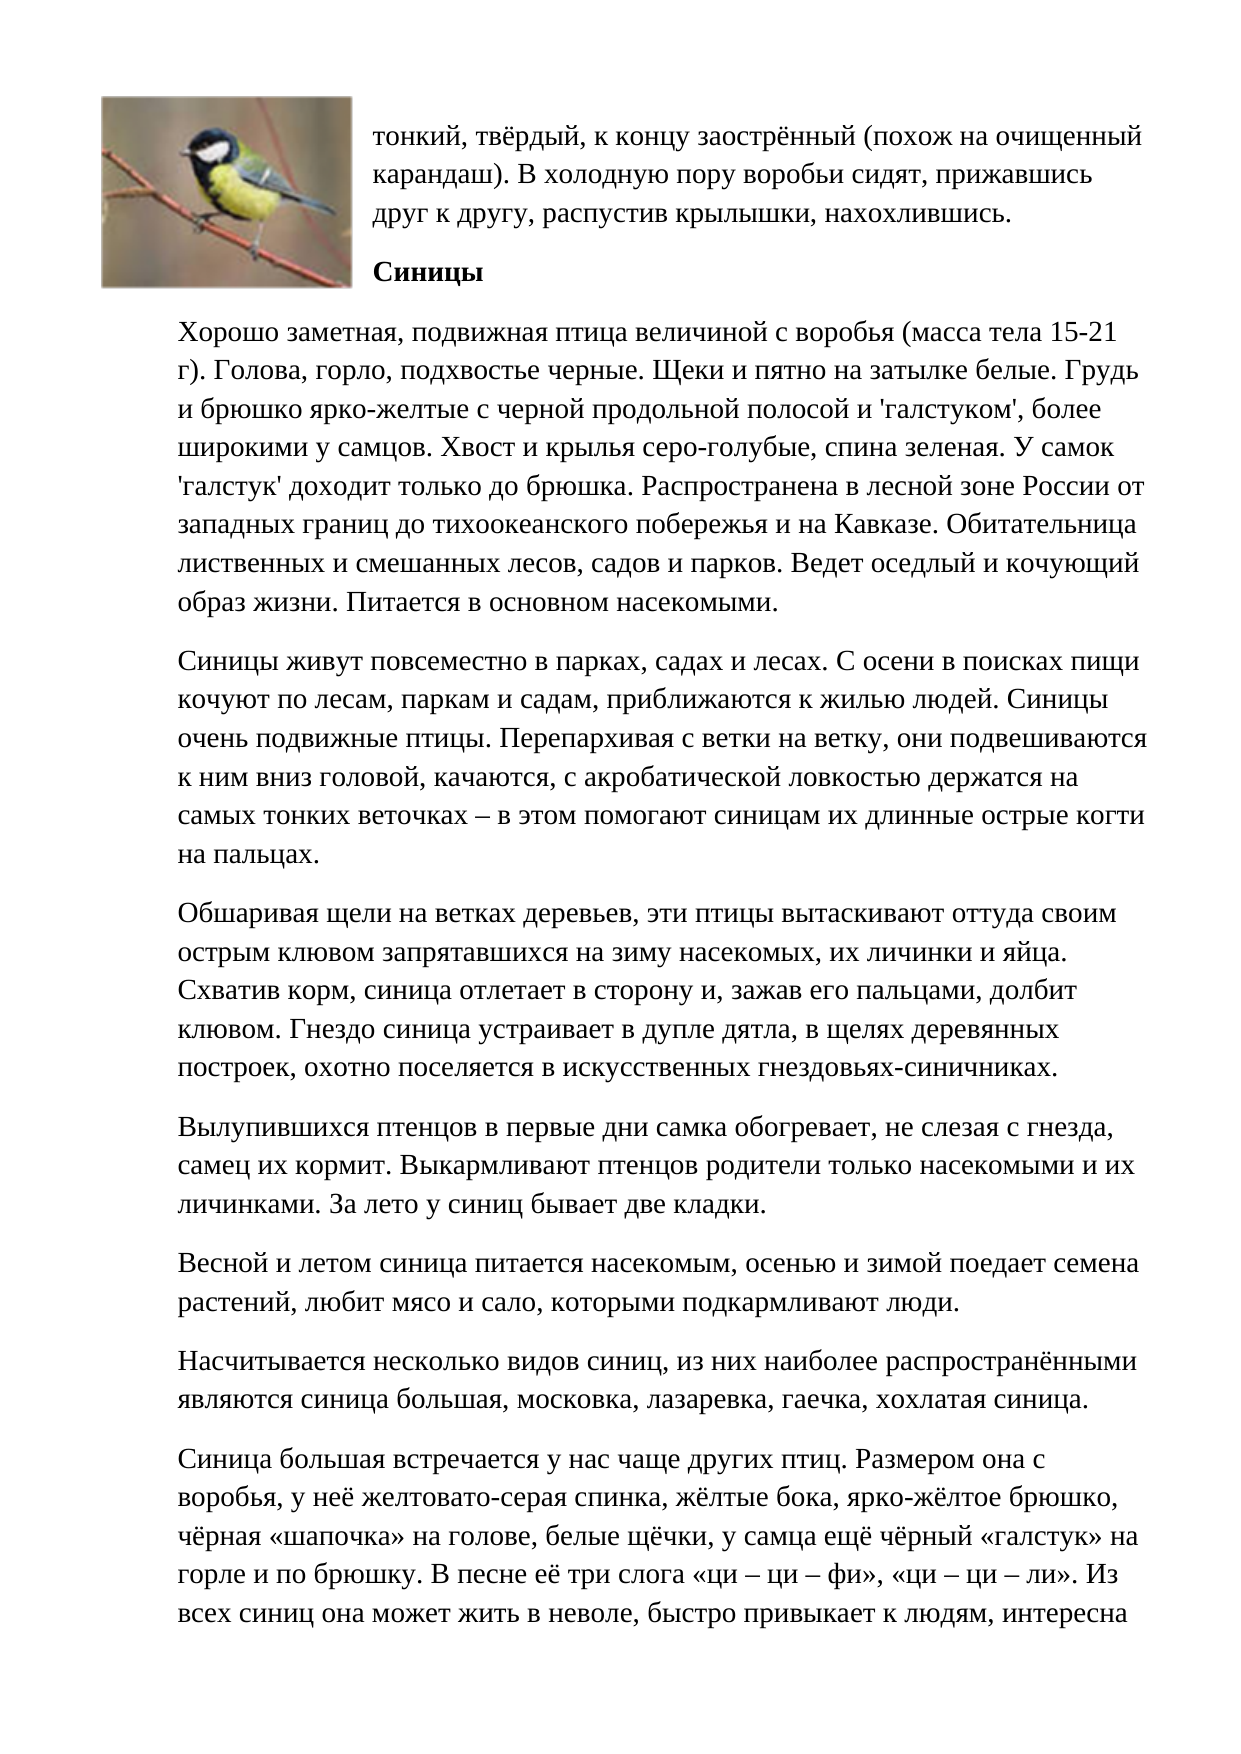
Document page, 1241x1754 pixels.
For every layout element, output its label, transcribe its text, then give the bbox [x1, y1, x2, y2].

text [177, 1441, 1152, 1629]
text Вылупившихся птенцов в первые дни самка обогревает, не слезая с гнезда, самец их кормит. Выкармливают птенцов родители только насекомыми и их личинками. За лето у синиц бывает две кладки. [177, 1109, 1152, 1219]
text Обшаривая щели на ветках деревьев, эти птицы вытаскивают оттуда своим острым клювом запрятавшихся на зиму насекомых, их личинки и яйца. Схватив корм, синица отлетает в сторону и, зажав его пальцами, долбит клювом. Гнездо синица устраивает в дупле дятла, в щелях деревянных построек, охотно поселяется в искусственных гнездовьях-синичниках. [177, 895, 1152, 1083]
text Насчитывается несколько видов синиц, из них наиболее распространёнными являются синица большая, московка, лазаревка, гаечка, хохлатая синица. [177, 1343, 1152, 1415]
text Хорошо заметная, подвижная птица величиной с воробья (масса тела 15-21 г). Голова, горло, подхвостье черные. Щеки и пятно на затылке белые. Грудь и брюшко ярко-желтые с черной продольной полосой и 'галстуком', более широкими у самцов. Хвост и крылья серо-голубые, спина зеленая. У самок 'галстук' доходит только до брюшка. Распространена в лесной зоне России от западных границ до тихоокеанского побережья и на Кавказе. Обитательница лиственных и смешанных лесов, садов и парков. Ведет оседлый и кочующий образ жизни. Питается в основном насекомыми. [177, 314, 1152, 617]
picture [100, 95, 354, 290]
text Синицы [354, 254, 1152, 288]
text Синицы живут повсеместно в парках, садах и лесах. С осени в поисках пищи кочуют по лесам, паркам и садам, приближаются к жилью людей. Синицы очень подвижные птицы. Перепархивая с ветки на ветку, они подвешиваются к ним вниз головой, качаются, с акробатической ловкостью держатся на самых тонких веточках – в этом помогают синицам их длинные острые когти на пальцах. [177, 643, 1152, 869]
text Весной и летом синица питается насекомым, осенью и зимой поедает семена растений, любит мясо и сало, которыми подкармливают люди. [177, 1245, 1152, 1317]
